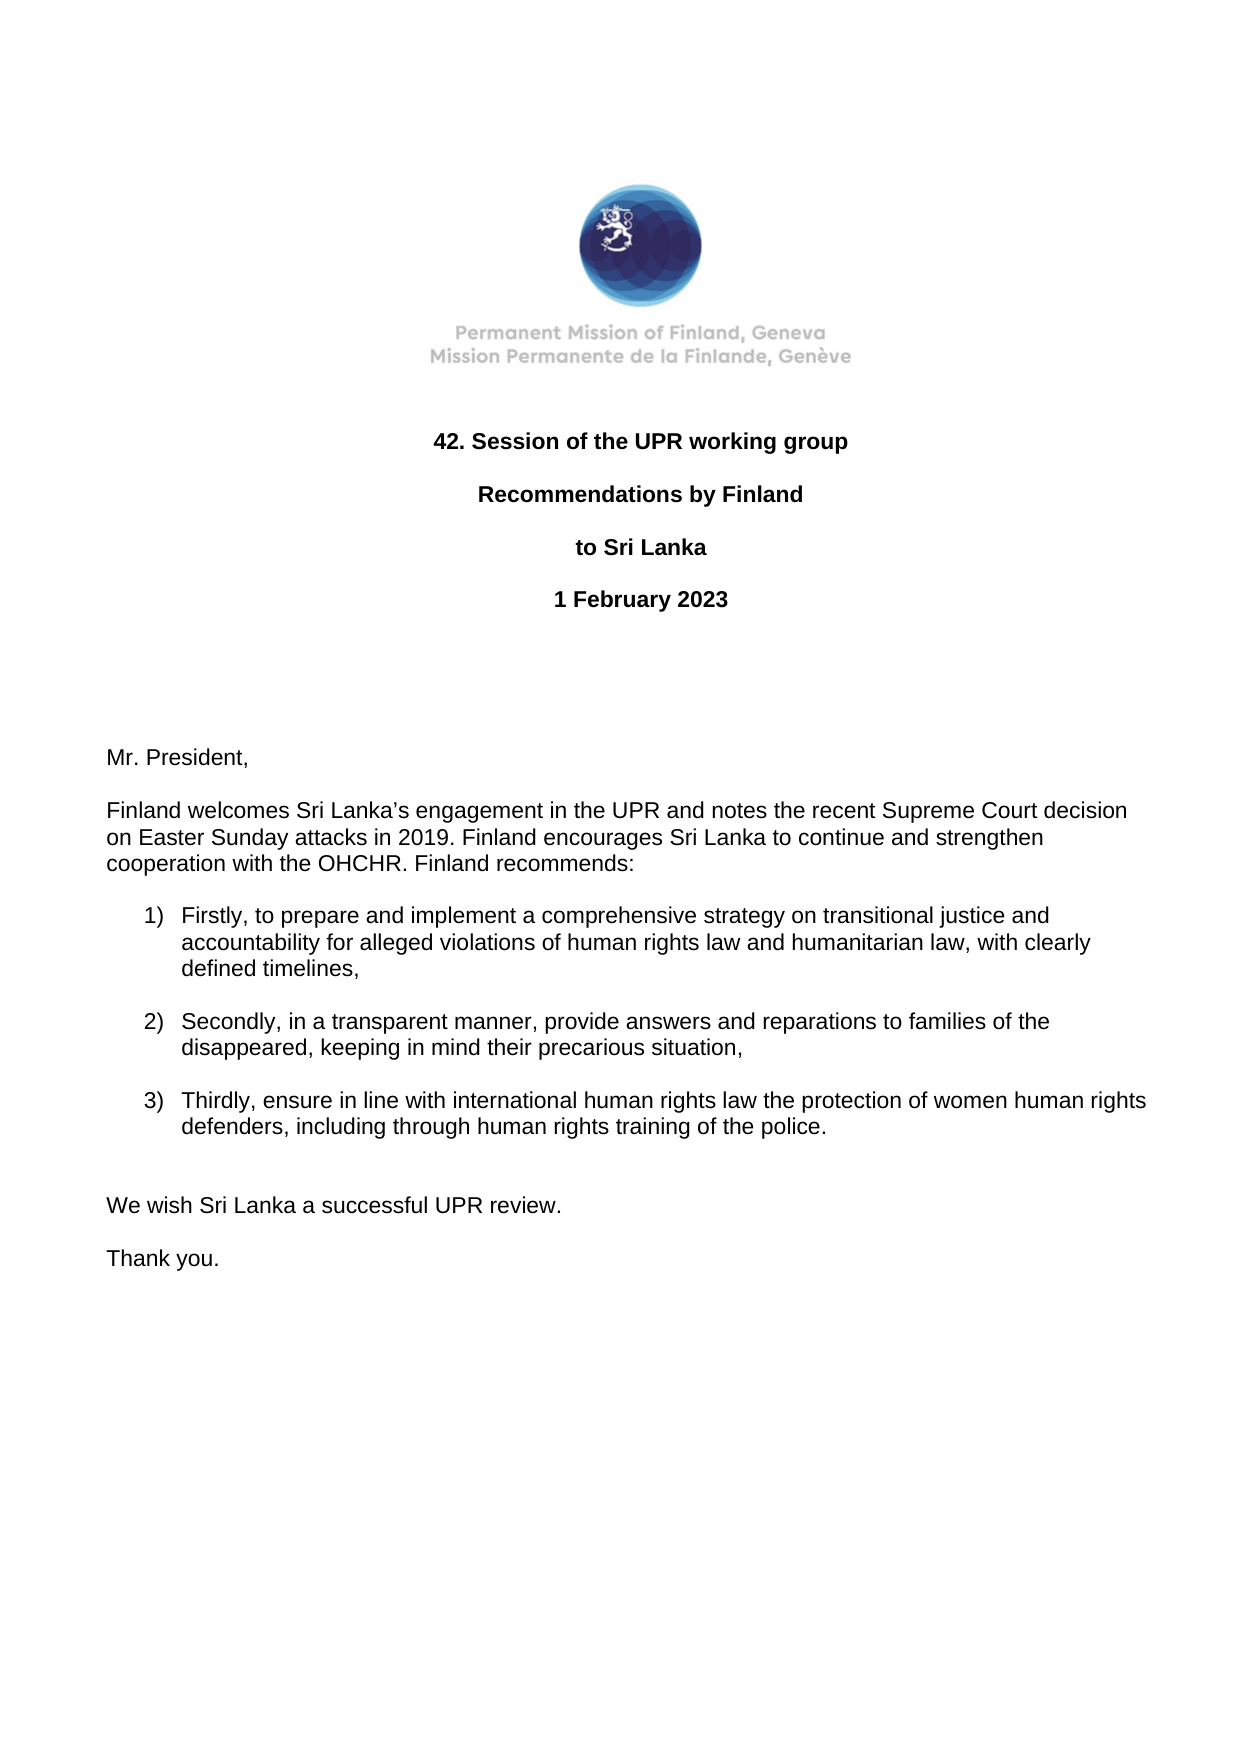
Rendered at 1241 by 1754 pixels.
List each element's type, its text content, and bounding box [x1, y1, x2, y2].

list Secondly, in a transparent manner, provide answers and reparations to families of the disappeared, keeping in mind their precarious situation, [144, 1008, 1161, 1061]
text Thank you. [106, 1245, 1161, 1271]
text Mr. President, [106, 744, 1161, 771]
subtitle 42. Session of the UPR working group Recommendations by Finland [393, 428, 888, 507]
picture [400, 154, 882, 393]
list Firstly, to prepare and implement a comprehensive strategy on transitional justice and accountability for alleged violations of human rights law and humanitarian law, with clearly defined timelines, [144, 902, 1161, 982]
list Thirdly, ensure in line with international human rights law the protection of women human rights defenders, including through human rights training of the police. [144, 1087, 1161, 1140]
text We wish Sri Lanka a successful UPR review. [106, 1192, 1161, 1219]
text Finland welcomes Sri Lanka’s engagement in the UPR and notes the recent Supreme Court decision on Easter Sunday attacks in 2019. Finland encourages Sri Lanka to continue and strengthen cooperation with the OHCHR. Finland recommends: [106, 797, 1161, 876]
subtitle to Sri Lanka [393, 533, 888, 560]
subtitle 1 February 2023 [393, 586, 888, 613]
